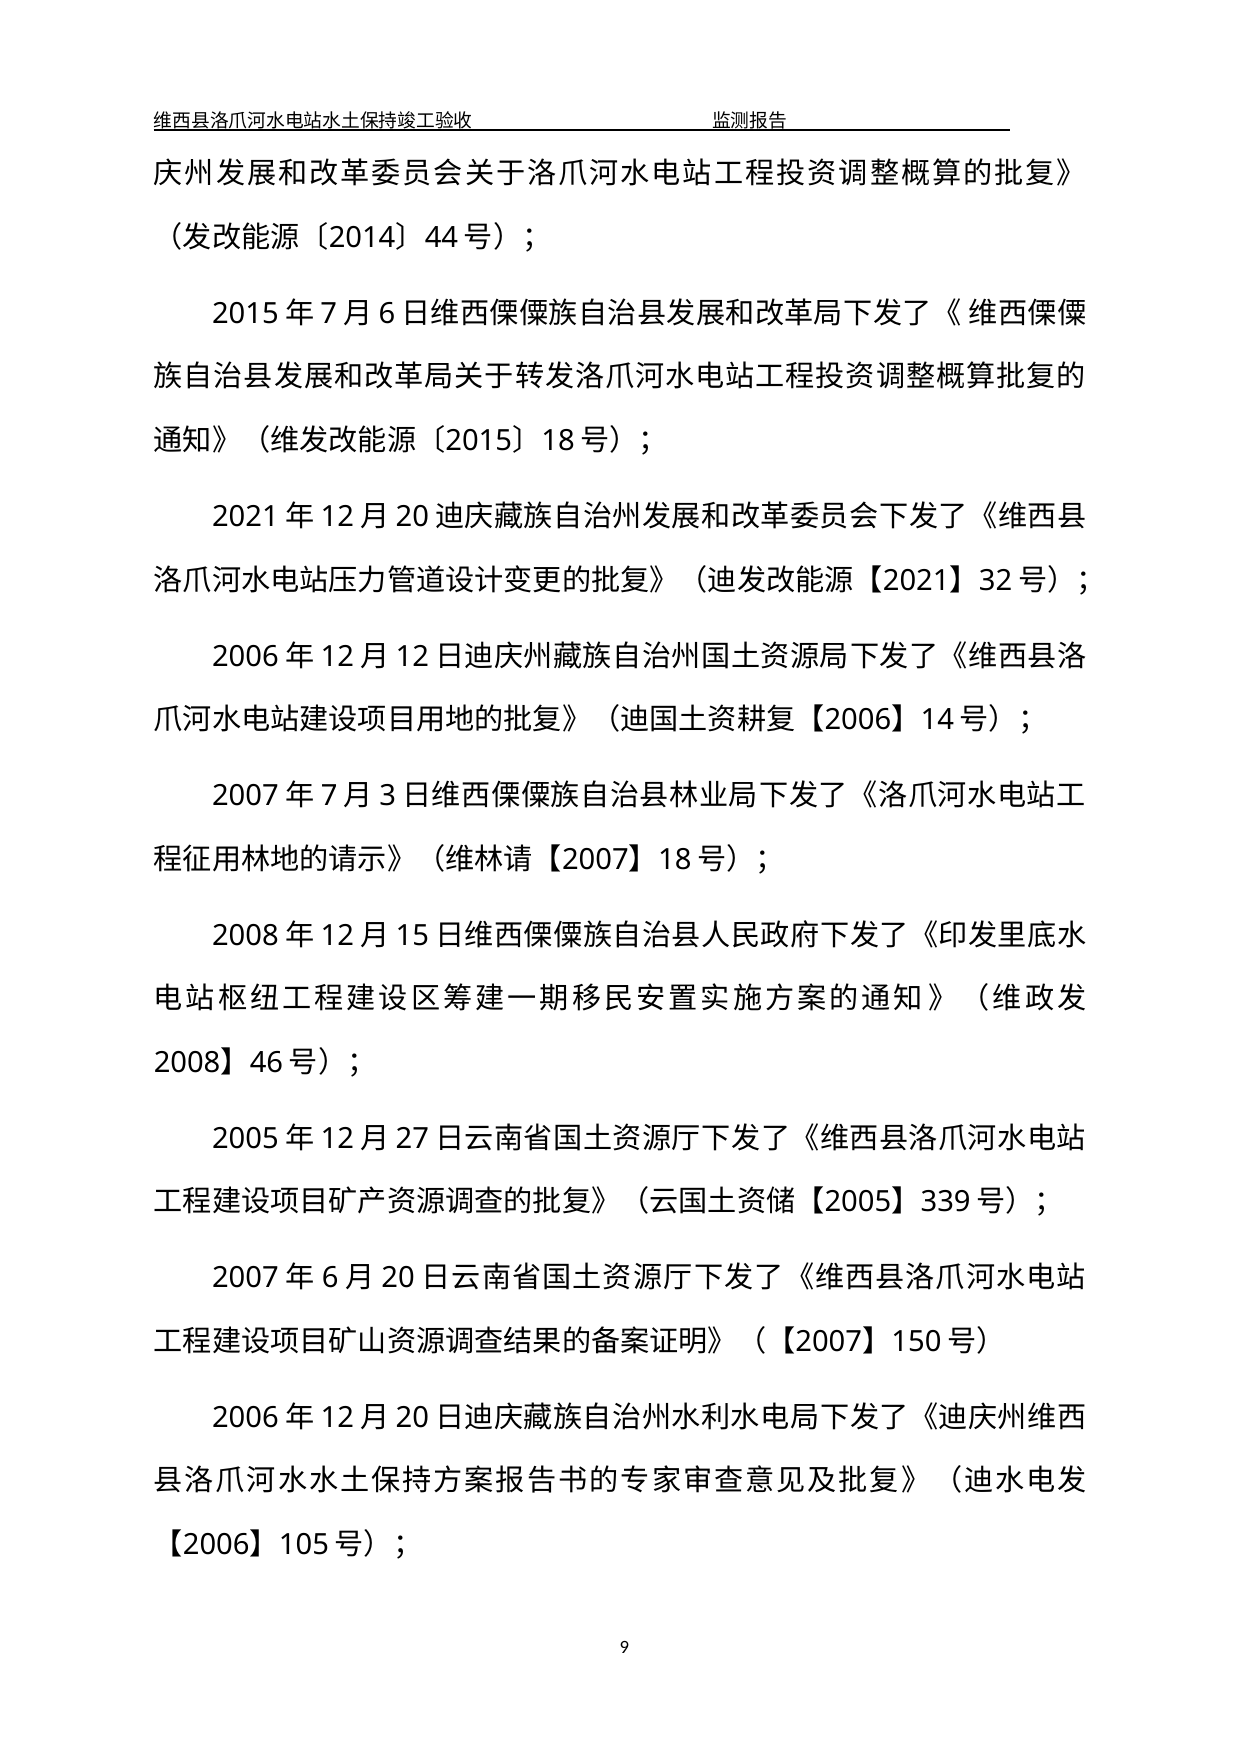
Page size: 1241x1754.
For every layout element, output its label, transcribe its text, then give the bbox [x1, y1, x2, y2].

text 2008年12月15日维西傈僳族自治县人民政府下发了《印发里底水电站枢纽工程建设区筹建一期移民安置实施方案的通知》（维政发 2008】46号）； [153, 911, 1087, 1081]
text 2007年6月20日云南省国土资源厅下发了《维西县洛爪河水电站工程建设项目矿山资源调查结果的备案证明》（【2007】150号） [153, 1254, 1087, 1360]
text 2006年12月12日迪庆州藏族自治州国土资源局下发了《维西县洛爪河水电站建设项目用地的批复》（迪国土资耕复【2006】14号）； [153, 632, 1087, 738]
text 2015年7月6日维西傈僳族自治县发展和改革局下发了《 维西傈僳族自治县发展和改革局关于转发洛爪河水电站工程投资调整概算批复的通知》（维发改能源〔2015〕18号）； [153, 289, 1087, 459]
text 2007年7月3日维西傈僳族自治县林业局下发了《洛爪河水电站工程征用林地的请示》（维林请【2007】18号）； [153, 772, 1087, 878]
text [153, 150, 1087, 256]
text 2005年12月27日云南省国土资源厅下发了《维西县洛爪河水电站工程建设项目矿产资源调查的批复》（云国土资储【2005】339号）； [153, 1114, 1087, 1220]
text 2006年12月20日迪庆藏族自治州水利水电局下发了《迪庆州维西县洛爪河水水土保持方案报告书的专家审查意见及批复》（迪水电发【2006】105号）； [153, 1393, 1087, 1563]
text 2021年12月20迪庆藏族自治州发展和改革委员会下发了《维西县洛爪河水电站压力管道设计变更的批复》（迪发改能源【2021】32号）； [153, 492, 1087, 598]
